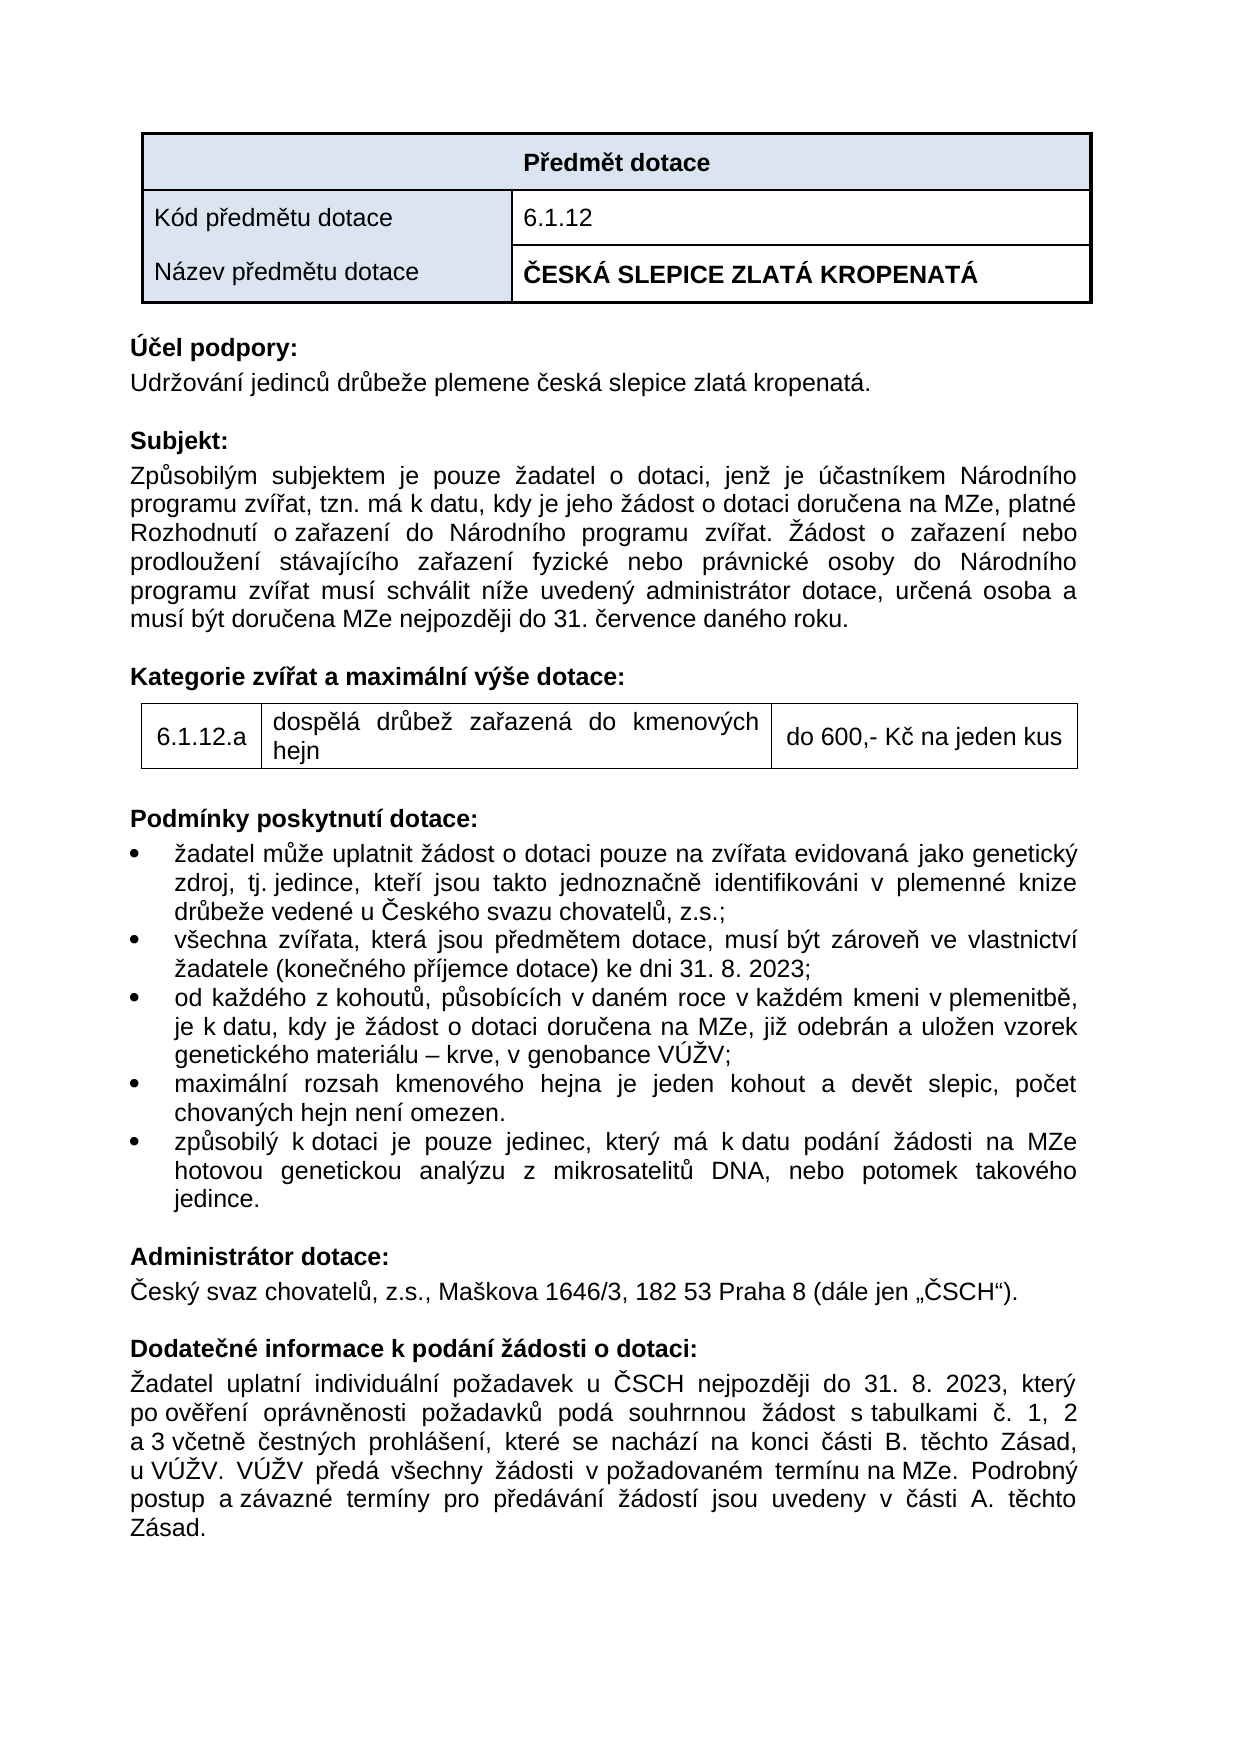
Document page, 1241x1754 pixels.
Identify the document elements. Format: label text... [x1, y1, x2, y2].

text Subjekt: [130, 426, 1078, 454]
table_cell 6.1.12 [513, 191, 1089, 244]
text Kategorie zvířat a maximální výše dotace: [130, 662, 1078, 691]
table_header 6.1.12.a [142, 704, 261, 768]
table_cell Kód předmětu dotace Název předmětu dotace [144, 191, 511, 301]
table_cell ČESKÁ SLEPICE ZLATÁ KROPENATÁ [513, 246, 1089, 301]
text Podmínky poskytnutí dotace: [130, 804, 1078, 833]
text Udržování jedinců drůbeže plemene česká slepice zlatá kropenatá. [130, 368, 1078, 397]
text Žadatel uplatní individuální požadavek u ČSCH nejpozději do 31. 8. 2023, který po ověření oprávněnosti požadavků podá souhrnnou žádost s tabulkami č. 1, 2 a 3 včetně čestných prohlášení, které se nachází na konci části B. těchto Zásad, u VÚŽV. VÚŽV předá všechny žádosti v požadovaném termínu na MZe. Podrobný postup a závazné termíny pro předávání žádostí jsou uvedeny v části A. těchto Zásad. [130, 1369, 1078, 1542]
list žadatel může uplatnit žádost o dotaci pouze na zvířata evidovaná jako genetický zdroj, tj. jedince, kteří jsou takto jednoznačně identifikováni v plemenné knize drůbeže vedené u Českého svazu chovatelů, z.s.; [130, 839, 1078, 925]
text Způsobilým subjektem je pouze žadatel o dotaci, jenž je účastníkem Národního programu zvířat, tzn. má k datu, kdy je jeho žádost o dotaci doručena na MZe, platné Rozhodnutí o zařazení do Národního programu zvířat. Žádost o zařazení nebo prodloužení stávajícího zařazení fyzické nebo právnické osoby do Národního programu zvířat musí schválit níže uvedený administrátor dotace, určená osoba a musí být doručena MZe nejpozději do 31. července daného roku. [130, 461, 1078, 633]
list všechna zvířata, která jsou předmětem dotace, musí být zároveň ve vlastnictví žadatele (konečného příjemce dotace) ke dni 31. 8. 2023; [130, 925, 1078, 983]
table_header do 600,- Kč na jeden kus [772, 704, 1077, 768]
text Dodatečné informace k podání žádosti o dotaci: [130, 1334, 1078, 1363]
table_header Předmět dotace [144, 135, 1089, 189]
text Administrátor dotace: [130, 1242, 1078, 1271]
list od každého z kohoutů, působících v daném roce v každém kmeni v plemenitbě, je k datu, kdy je žádost o dotaci doručena na MZe, již odebrán a uložen vzorek genetického materiálu – krve, v genobance VÚŽV; [130, 983, 1078, 1069]
text Účel podpory: [130, 333, 1078, 362]
text Český svaz chovatelů, z.s., Maškova 1646/3, 182 53 Praha 8 (dále jen „ČSCH“). [130, 1277, 1078, 1306]
list maximální rozsah kmenového hejna je jeden kohout a devět slepic, počet chovaných hejn není omezen. [130, 1069, 1078, 1127]
list způsobilý k dotaci je pouze jedinec, který má k datu podání žádosti na MZe hotovou genetickou analýzu z mikrosatelitů DNA, nebo potomek takového jedince. [130, 1127, 1078, 1213]
table_header dospělá drůbež zařazená do kmenových hejn [262, 704, 771, 768]
